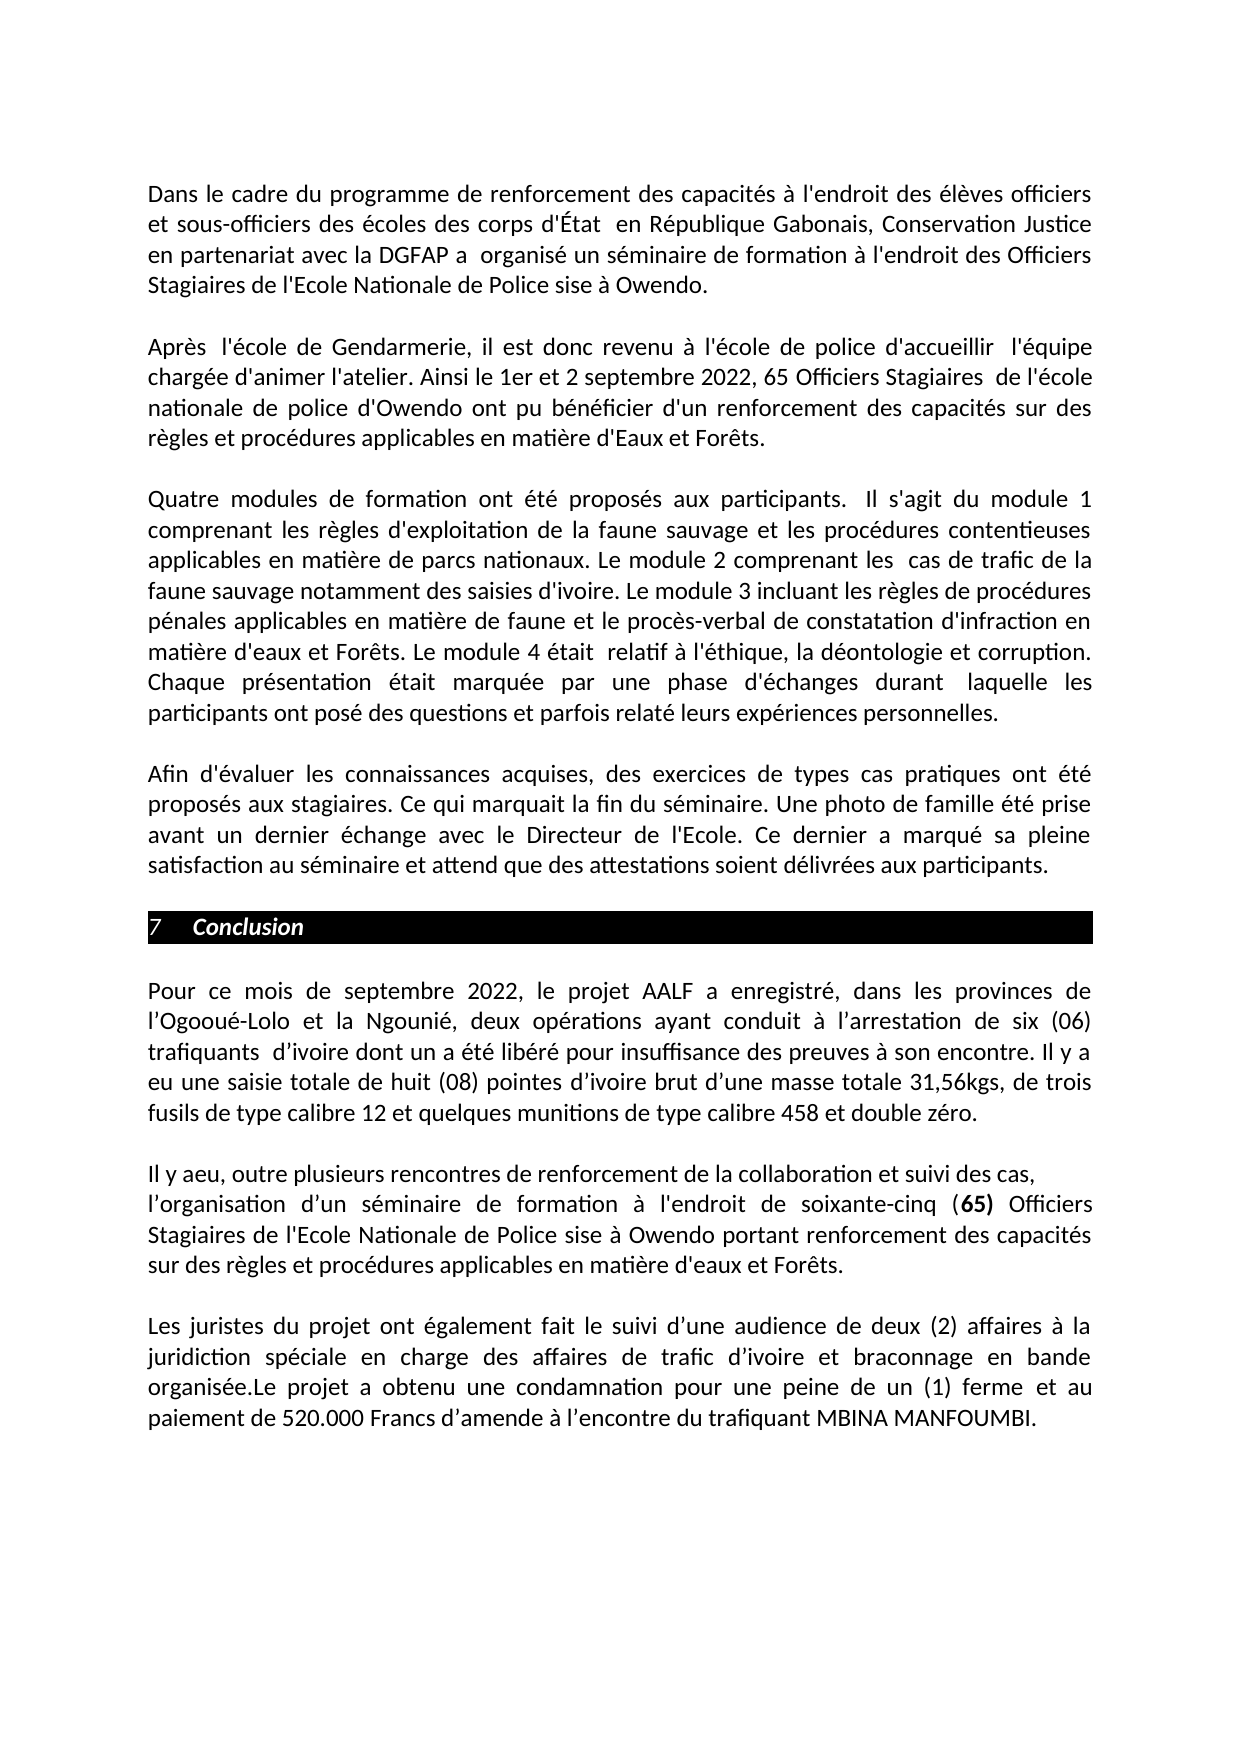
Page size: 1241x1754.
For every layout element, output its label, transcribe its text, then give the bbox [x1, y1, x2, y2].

text Il y aeu, outre plusieurs rencontres de renforcement de la collaboration et suivi des cas, [148, 1158, 1093, 1188]
text Dans le cadre du programme de renforcement des capacités à l'endroit des élèves officiers et sous-officiers des écoles des corps d'État en République Gabonais, Conservation Justice en partenariat avec la DGFAP a organisé un séminaire de formation à l'endroit des Officiers Stagiaires de l'Ecole Nationale de Police sise à Owendo. [148, 178, 1093, 300]
subtitle Conclusion [148, 911, 1093, 943]
text Quatre modules de formation ont été proposés aux participants. Il s'agit du module 1 comprenant les règles d'exploitation de la faune sauvage et les procédures contentieuses applicables en matière de parcs nationaux. Le module 2 comprenant les cas de trafic de la faune sauvage notamment des saisies d'ivoire. Le module 3 incluant les règles de procédures pénales applicables en matière de faune et le procès-verbal de constatation d'infraction en matière d'eaux et Forêts. Le module 4 était relatif à l'éthique, la déontologie et corruption. Chaque présentation était marquée par une phase d'échanges durant laquelle les participants ont posé des questions et parfois relaté leurs expériences personnelles. [148, 483, 1093, 727]
text l’organisation d’un séminaire de formation à l'endroit de soixante-cinq (65) Officiers Stagiaires de l'Ecole Nationale de Police sise à Owendo portant renforcement des capacités sur des règles et procédures applicables en matière d'eaux et Forêts. [148, 1188, 1093, 1280]
text Pour ce mois de septembre 2022, le projet AALF a enregistré, dans les provinces de l’Ogooué-Lolo et la Ngounié, deux opérations ayant conduit à l’arrestation de six (06) trafiquants d’ivoire dont un a été libéré pour insuffisance des preuves à son encontre. Il y a eu une saisie totale de huit (08) pointes d’ivoire brut d’une masse totale 31,56kgs, de trois fusils de type calibre 12 et quelques munitions de type calibre 458 et double zéro. [148, 975, 1093, 1127]
text Après l'école de Gendarmerie, il est donc revenu à l'école de police d'accueillir l'équipe chargée d'animer l'atelier. Ainsi le 1er et 2 septembre 2022, 65 Officiers Stagiaires de l'école nationale de police d'Owendo ont pu bénéficier d'un renforcement des capacités sur des règles et procédures applicables en matière d'Eaux et Forêts. [148, 331, 1093, 453]
text Les juristes du projet ont également fait le suivi d’une audience de deux (2) affaires à la juridiction spéciale en charge des affaires de trafic d’ivoire et braconnage en bande organisée.Le projet a obtenu une condamnation pour une peine de un (1) ferme et au paiement de 520.000 Francs d’amende à l’encontre du trafiquant MBINA MANFOUMBI. [148, 1311, 1093, 1433]
text Afin d'évaluer les connaissances acquises, des exercices de types cas pratiques ont été proposés aux stagiaires. Ce qui marquait la fin du séminaire. Une photo de famille été prise avant un dernier échange avec le Directeur de l'Ecole. Ce dernier a marqué sa pleine satisfaction au séminaire et attend que des attestations soient délivrées aux participants. [148, 758, 1093, 880]
